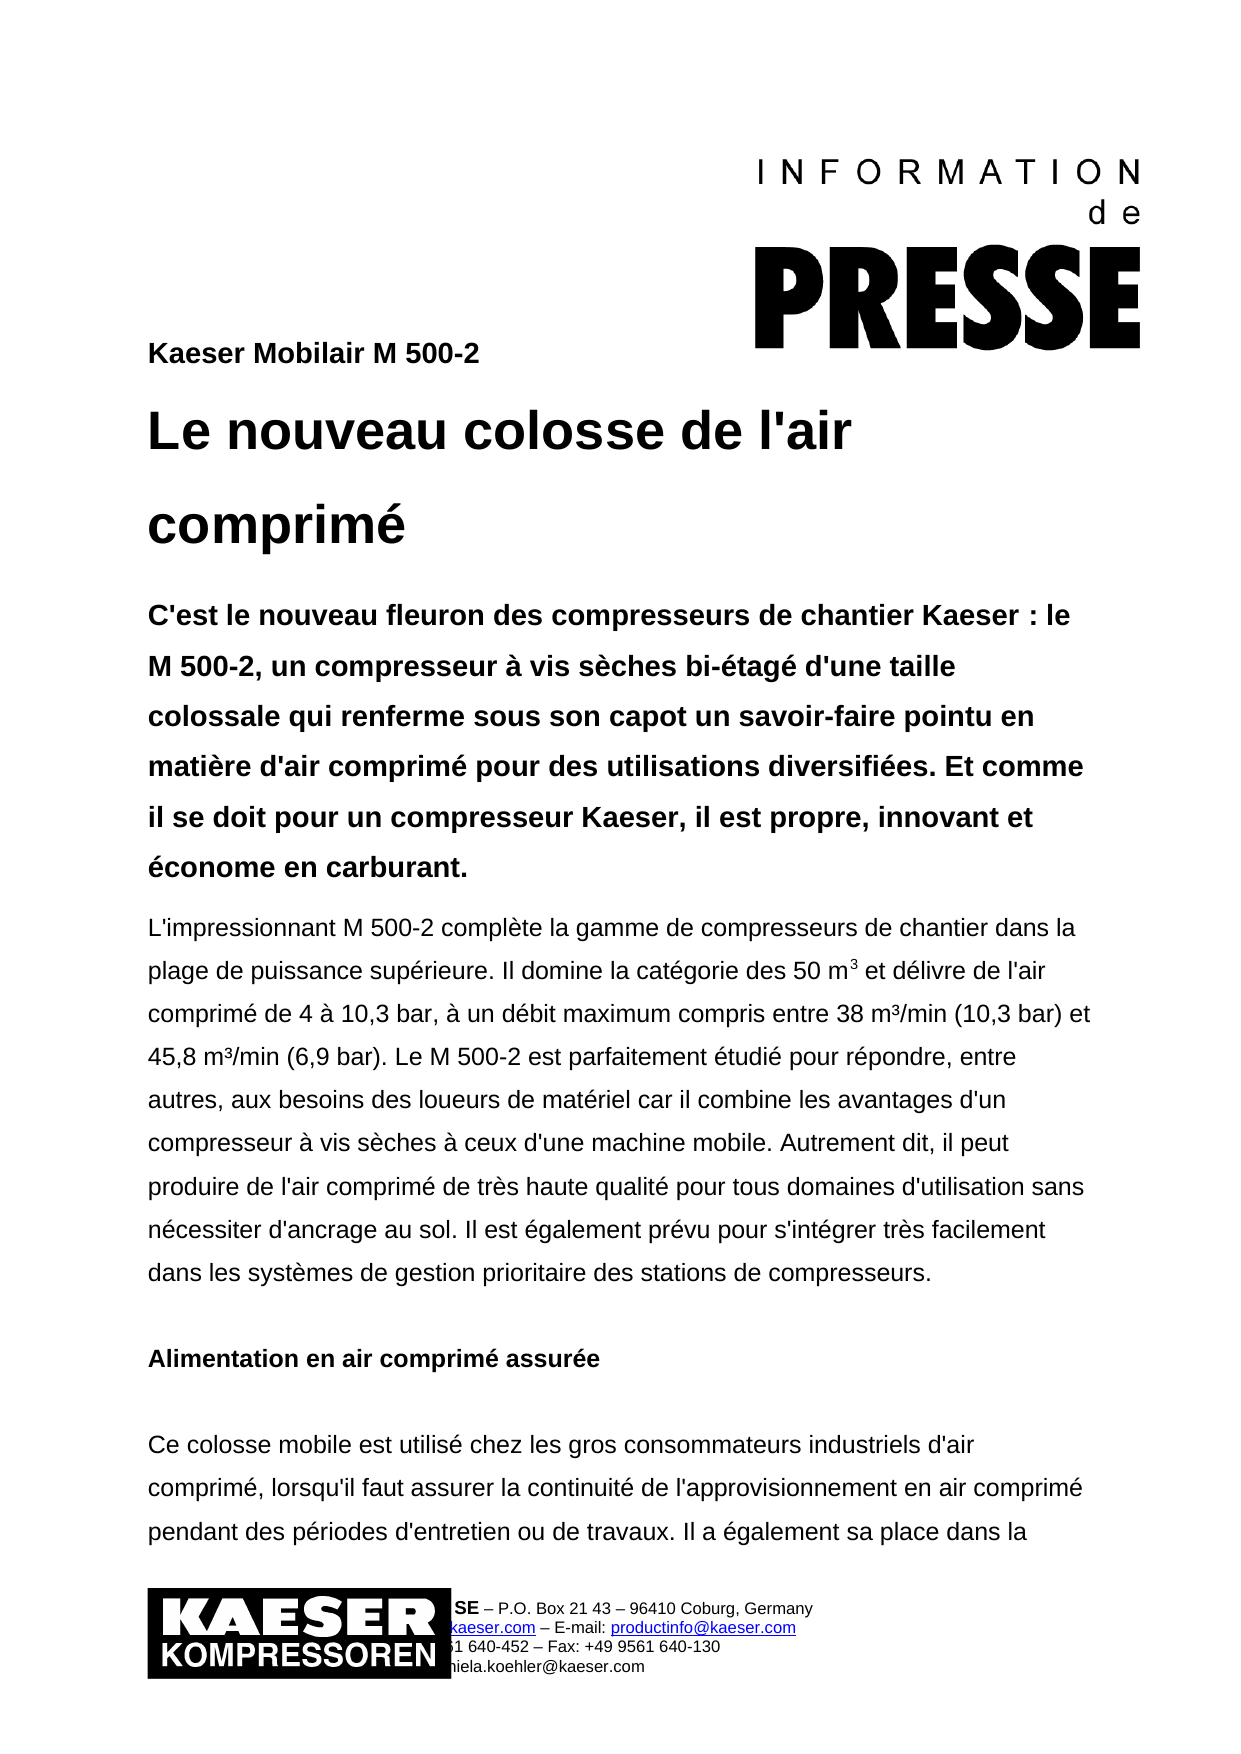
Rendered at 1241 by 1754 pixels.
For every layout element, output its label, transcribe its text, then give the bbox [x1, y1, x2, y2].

text L'impressionnant M 500-2 complète la gamme de compresseurs de chantier dans la plage de puissance supérieure. Il domine la catégorie des 50 m3 et délivre de l'air comprimé de 4 à 10,3 bar, à un débit maximum compris entre 38 m³/min (10,3 bar) et 45,8 m³/min (6,9 bar). Le M 500-2 est parfaitement étudié pour répondre, entre autres, aux besoins des loueurs de matériel car il combine les avantages d'un compresseur à vis sèches à ceux d'une machine mobile. Autrement dit, il peut produire de l'air comprimé de très haute qualité pour tous domaines d'utilisation sans nécessiter d'ancrage au sol. Il est également prévu pour s'intégrer très facilement dans les systèmes de gestion prioritaire des stations de compresseurs. [148, 913, 1092, 1286]
picture [734, 147, 1171, 366]
text Alimentation en air comprimé assurée [148, 1344, 1092, 1373]
text C'est le nouveau fleuron des compresseurs de chantier Kaeser : le M 500-2, un compresseur à vis sèches bi-étagé d'une taille colossale qui renferme sous son capot un savoir-faire pointu en matière d'air comprimé pour des utilisations diversifiées. Et comme il se doit pour un compresseur Kaeser, il est propre, innovant et économe en carburant. [148, 598, 1092, 883]
picture [147, 1588, 452, 1679]
text Kaeser Mobilair M 500-2 [148, 336, 1092, 370]
text Le nouveau colosse de l'air comprimé [148, 399, 1092, 555]
